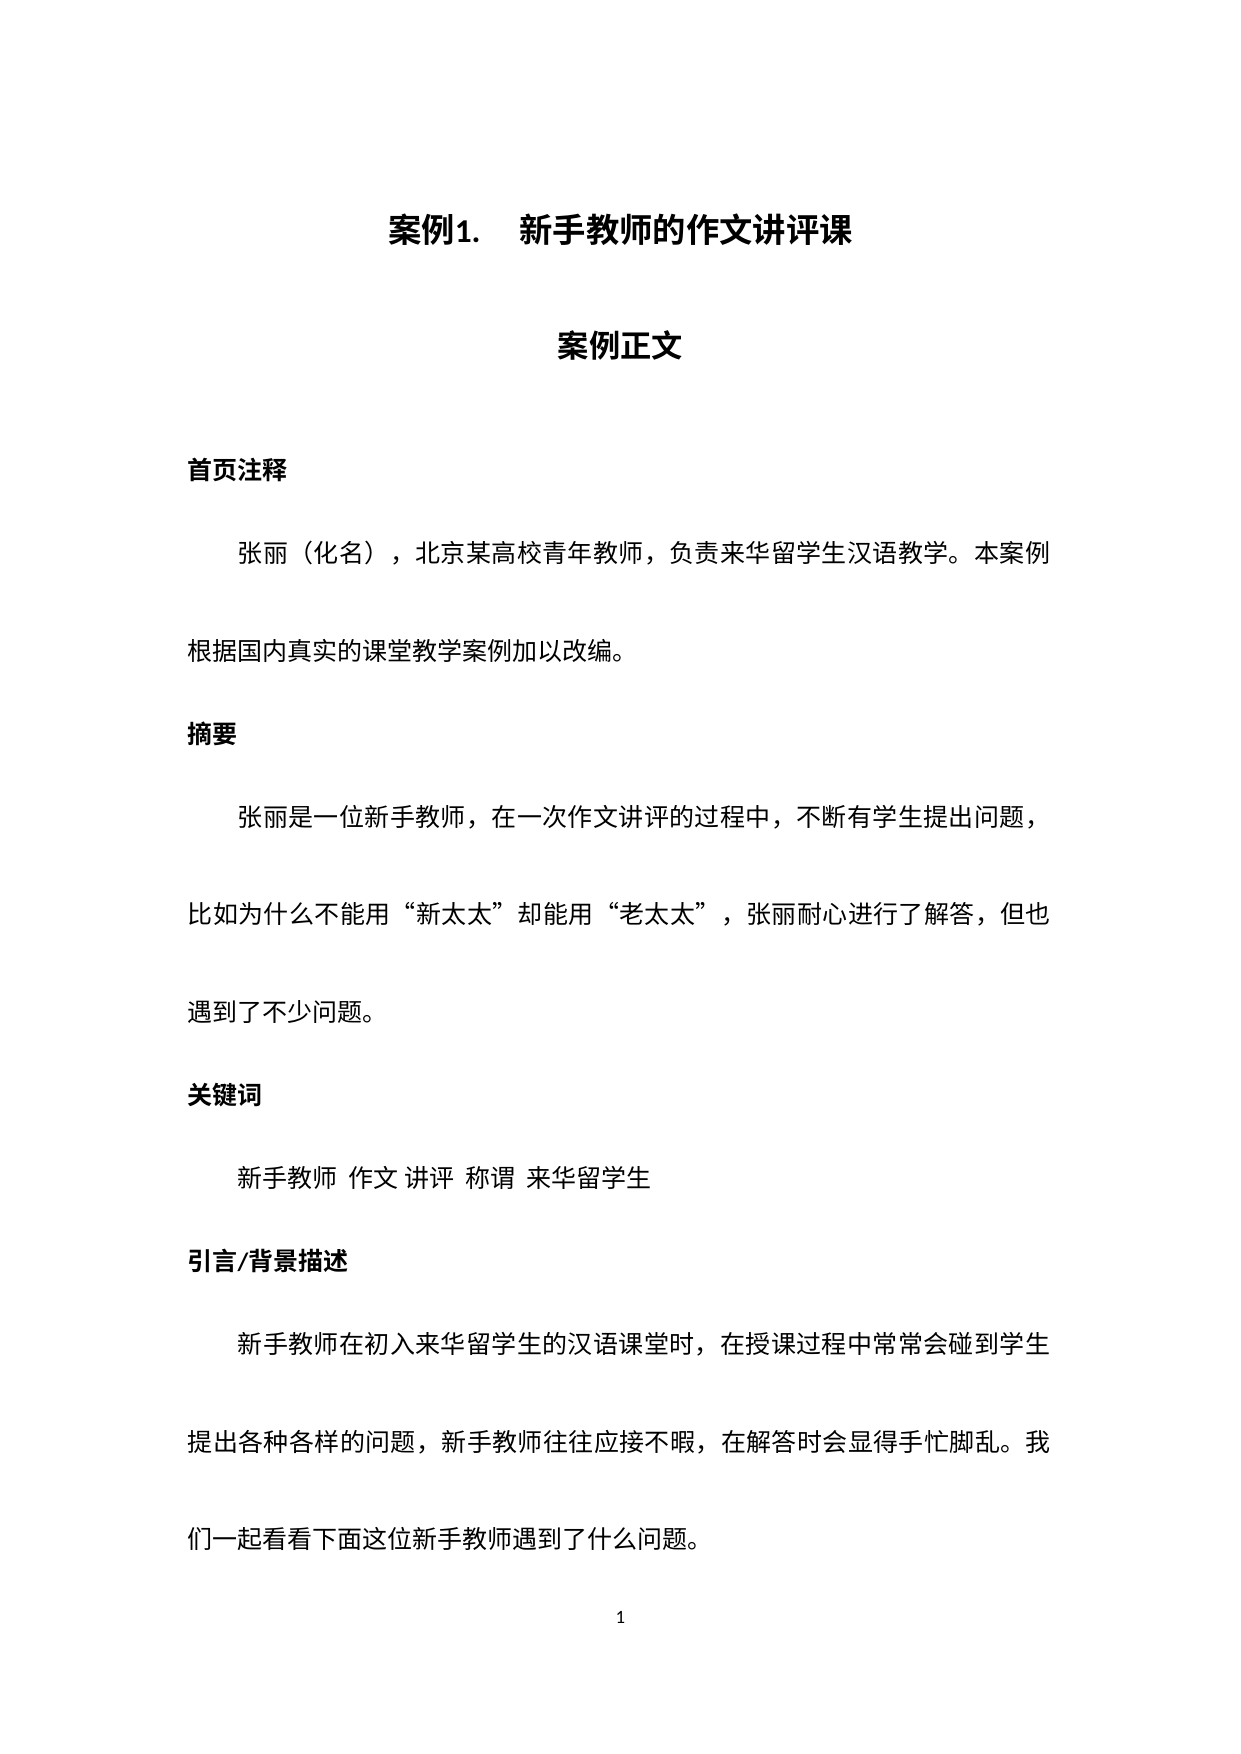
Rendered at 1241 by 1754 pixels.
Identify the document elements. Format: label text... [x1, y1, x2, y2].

subtitle 引言/背景描述 [187, 1227, 1053, 1292]
subtitle 摘要 [187, 700, 1053, 765]
subtitle 首页注释 [187, 436, 1053, 501]
text 新手教师 作文 讲评 称谓 来华留学生 [187, 1144, 1053, 1209]
subtitle 案例正文 [187, 311, 1053, 376]
subtitle 关键词 [187, 1061, 1053, 1126]
text 张丽是一位新手教师，在一次作文讲评的过程中，不断有学生提出问题，比如为什么不能用“新太太”却能用“老太太”，张丽耐心进行了解答，但也遇到了不少问题。 [187, 783, 1053, 1043]
subtitle 新手教师的作文讲评课 [187, 195, 1053, 260]
text 新手教师在初入来华留学生的汉语课堂时，在授课过程中常常会碰到学生提出各种各样的问题，新手教师往往应接不暇，在解答时会显得手忙脚乱。我们一起看看下面这位新手教师遇到了什么问题。 [187, 1311, 1053, 1571]
text 张丽（化名），北京某高校青年教师，负责来华留学生汉语教学。本案例根据国内真实的课堂教学案例加以改编。 [187, 519, 1053, 682]
